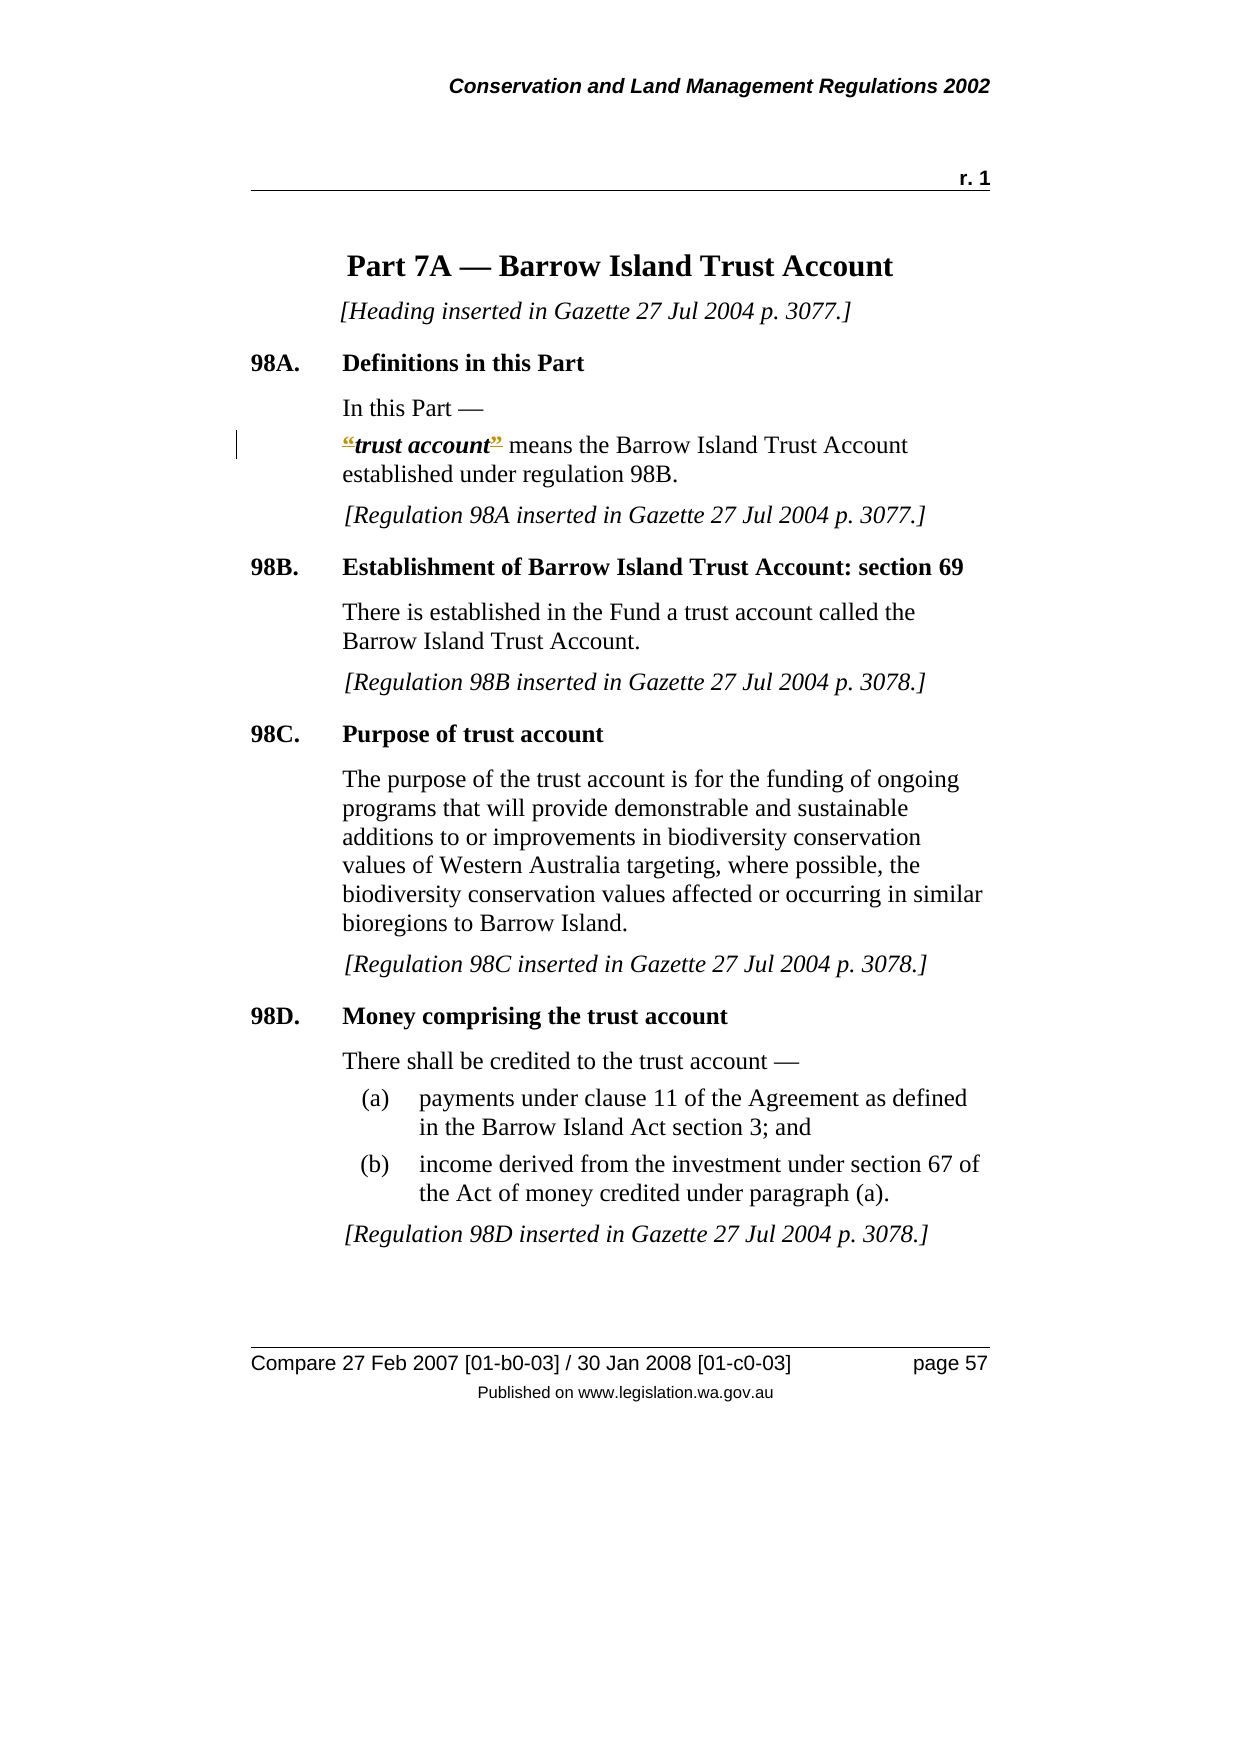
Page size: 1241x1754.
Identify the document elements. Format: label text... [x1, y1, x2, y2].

text [Regulation 98A inserted in Gazette 27 Jul 2004 p. 3077.] [251, 500, 990, 529]
text There is established in the Fund a trust account called the Barrow Island Trust Account. [251, 597, 990, 655]
subtitle 98C. Purpose of trust account [251, 719, 990, 748]
text The purpose of the trust account is for the funding of ongoing programs that will provide demonstrable and sustainable additions to or improvements in biodiversity conservation values of Western Australia targeting, where possible, the biodiversity conservation values affected or occurring in similar bioregions to Barrow Island. [251, 764, 990, 937]
text (a) payments under clause 11 of the Agreement as defined in the Barrow Island Act section 3; and [251, 1083, 990, 1141]
subtitle [Heading inserted in Gazette 27 Jul 2004 p. 3077.] [251, 296, 990, 325]
subtitle 98D. Money comprising the trust account [251, 1001, 990, 1030]
subtitle 98A. Definitions in this Part [251, 348, 990, 376]
text [Regulation 98D inserted in Gazette 27 Jul 2004 p. 3078.] [251, 1219, 990, 1248]
subtitle 98B. Establishment of Barrow Island Trust Account: section 69 [251, 552, 990, 581]
text [Regulation 98C inserted in Gazette 27 Jul 2004 p. 3078.] [251, 949, 990, 978]
text trust account means the Barrow Island Trust Account established under regulation 98B. [251, 430, 990, 488]
text There shall be credited to the trust account — [251, 1046, 990, 1075]
text [Regulation 98B inserted in Gazette 27 Jul 2004 p. 3078.] [251, 667, 990, 696]
text (b) income derived from the investment under section 67 of the Act of money credited under paragraph (a). [251, 1149, 990, 1207]
subtitle Part 7A — Barrow Island Trust Account [251, 247, 990, 283]
text In this Part — [251, 393, 990, 422]
